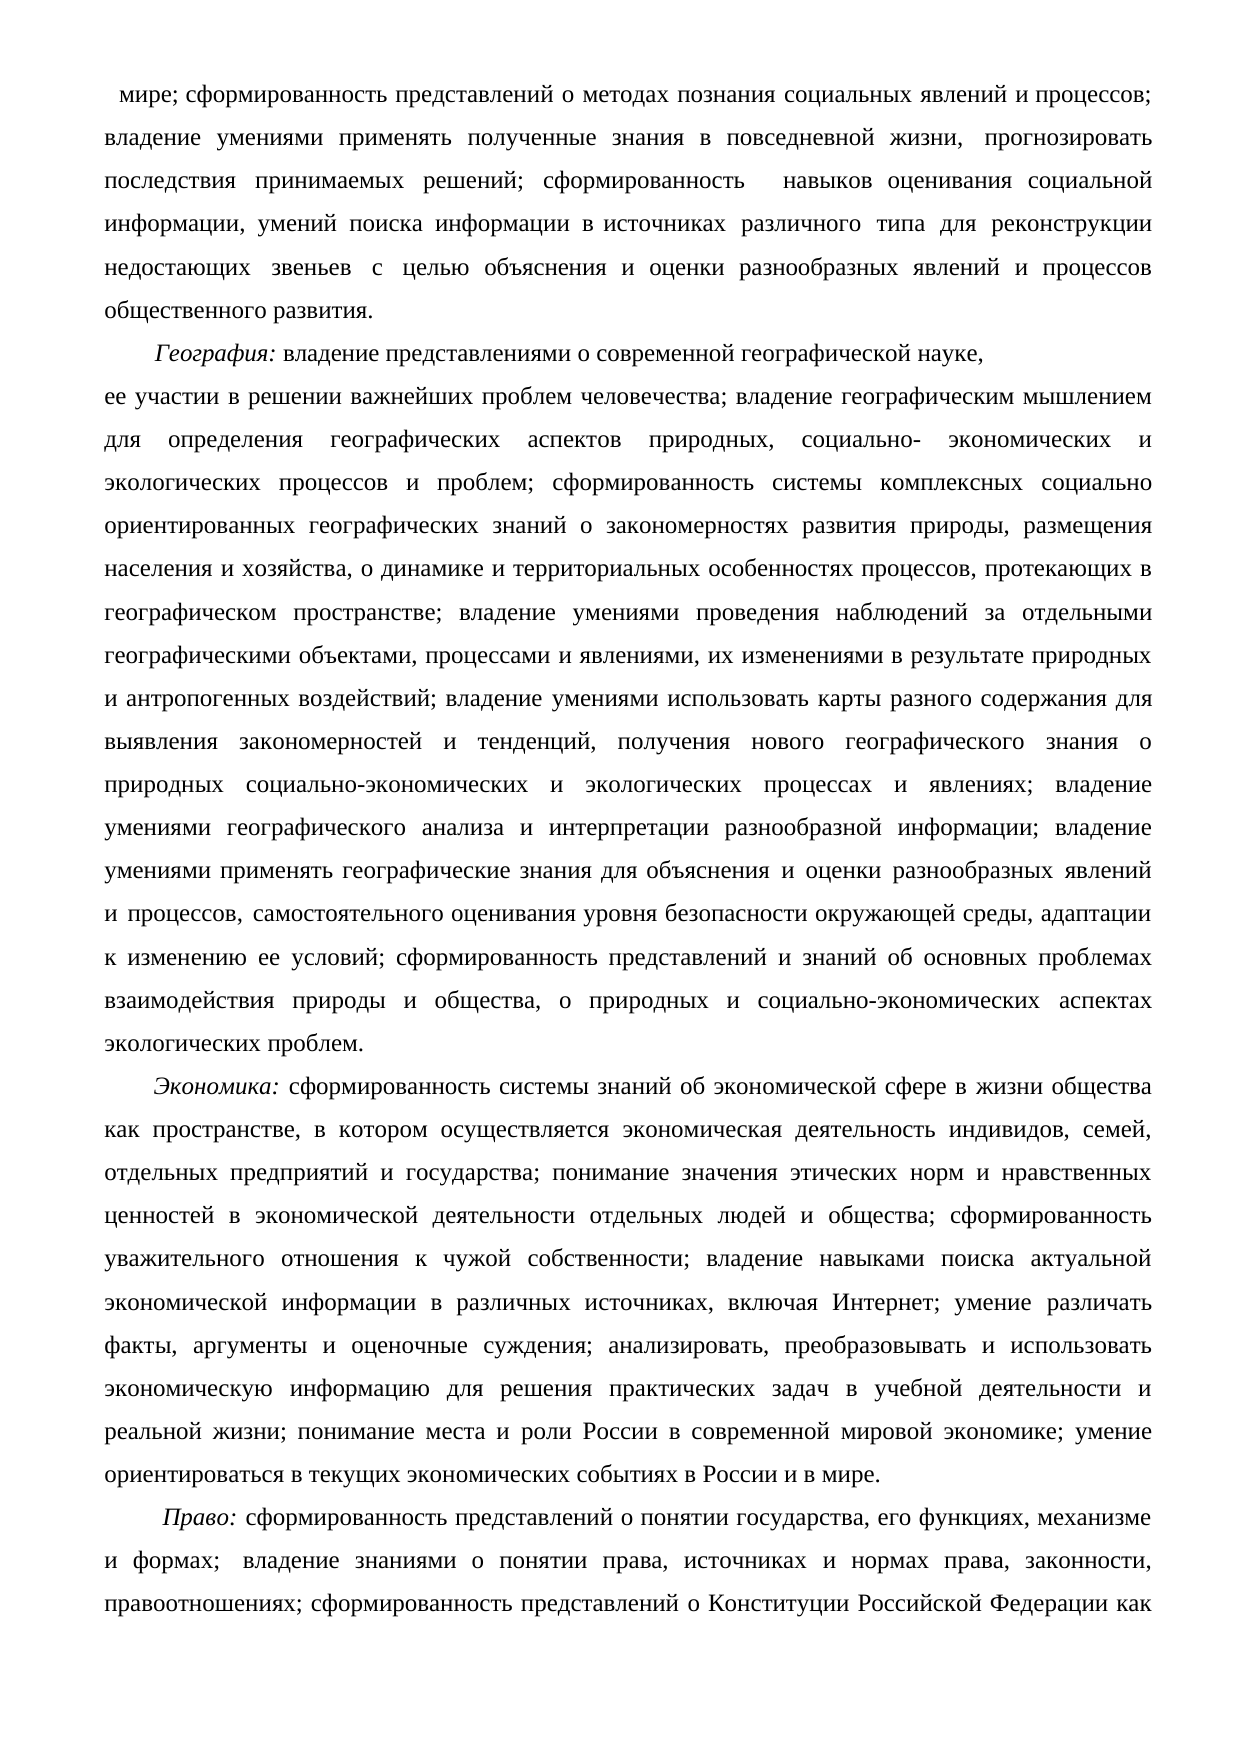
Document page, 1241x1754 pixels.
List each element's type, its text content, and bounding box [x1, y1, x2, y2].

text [104, 1502, 1152, 1617]
text География: владение представлениями о современной географической науке, [104, 338, 1152, 367]
text ее участии в решении важнейших проблем человечества; владение географическим мышлением для определения географических аспектов природных, социально- экономических и экологических процессов и проблем; сформированность системы комплексных социально ориентированных географических знаний о закономерностях развития природы, размещения населения и хозяйства, о динамике и территориальных особенностях процессов, протекающих в географическом пространстве; владение умениями проведения наблюдений за отдельными географическими объектами, процессами и явлениями, их изменениями в результате природных и антропогенных воздействий; владение умениями использовать карты разного содержания для выявления закономерностей и тенденций, получения нового географического знания о природных социально-экономических и экологических процессах и явлениях; владение умениями географического анализа и интерпретации разнообразной информации; владение умениями применять географические знания для объяснения и оценки разнообразных явлений и процессов, самостоятельного оценивания уровня безопасности окружающей среды, адаптации к изменению ее условий; сформированность представлений и знаний об основных проблемах взаимодействия природы и общества, о природных и социально-экономических аспектах экологических проблем. [104, 381, 1152, 1057]
text Экономика: сформированность системы знаний об экономической сфере в жизни общества как пространстве, в котором осуществляется экономическая деятельность индивидов, семей, отдельных предприятий и государства; понимание значения этических норм и нравственных ценностей в экономической деятельности отдельных людей и общества; сформированность уважительного отношения к чужой собственности; владение навыками поиска актуальной экономической информации в различных источниках, включая Интернет; умение различать факты, аргументы и оценочные суждения; анализировать, преобразовывать и использовать экономическую информацию для решения практических задач в учебной деятельности и реальной жизни; понимание места и роли России в современной мировой экономике; умение ориентироваться в текущих экономических событиях в России и в мире. [104, 1071, 1152, 1488]
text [104, 79, 1152, 323]
